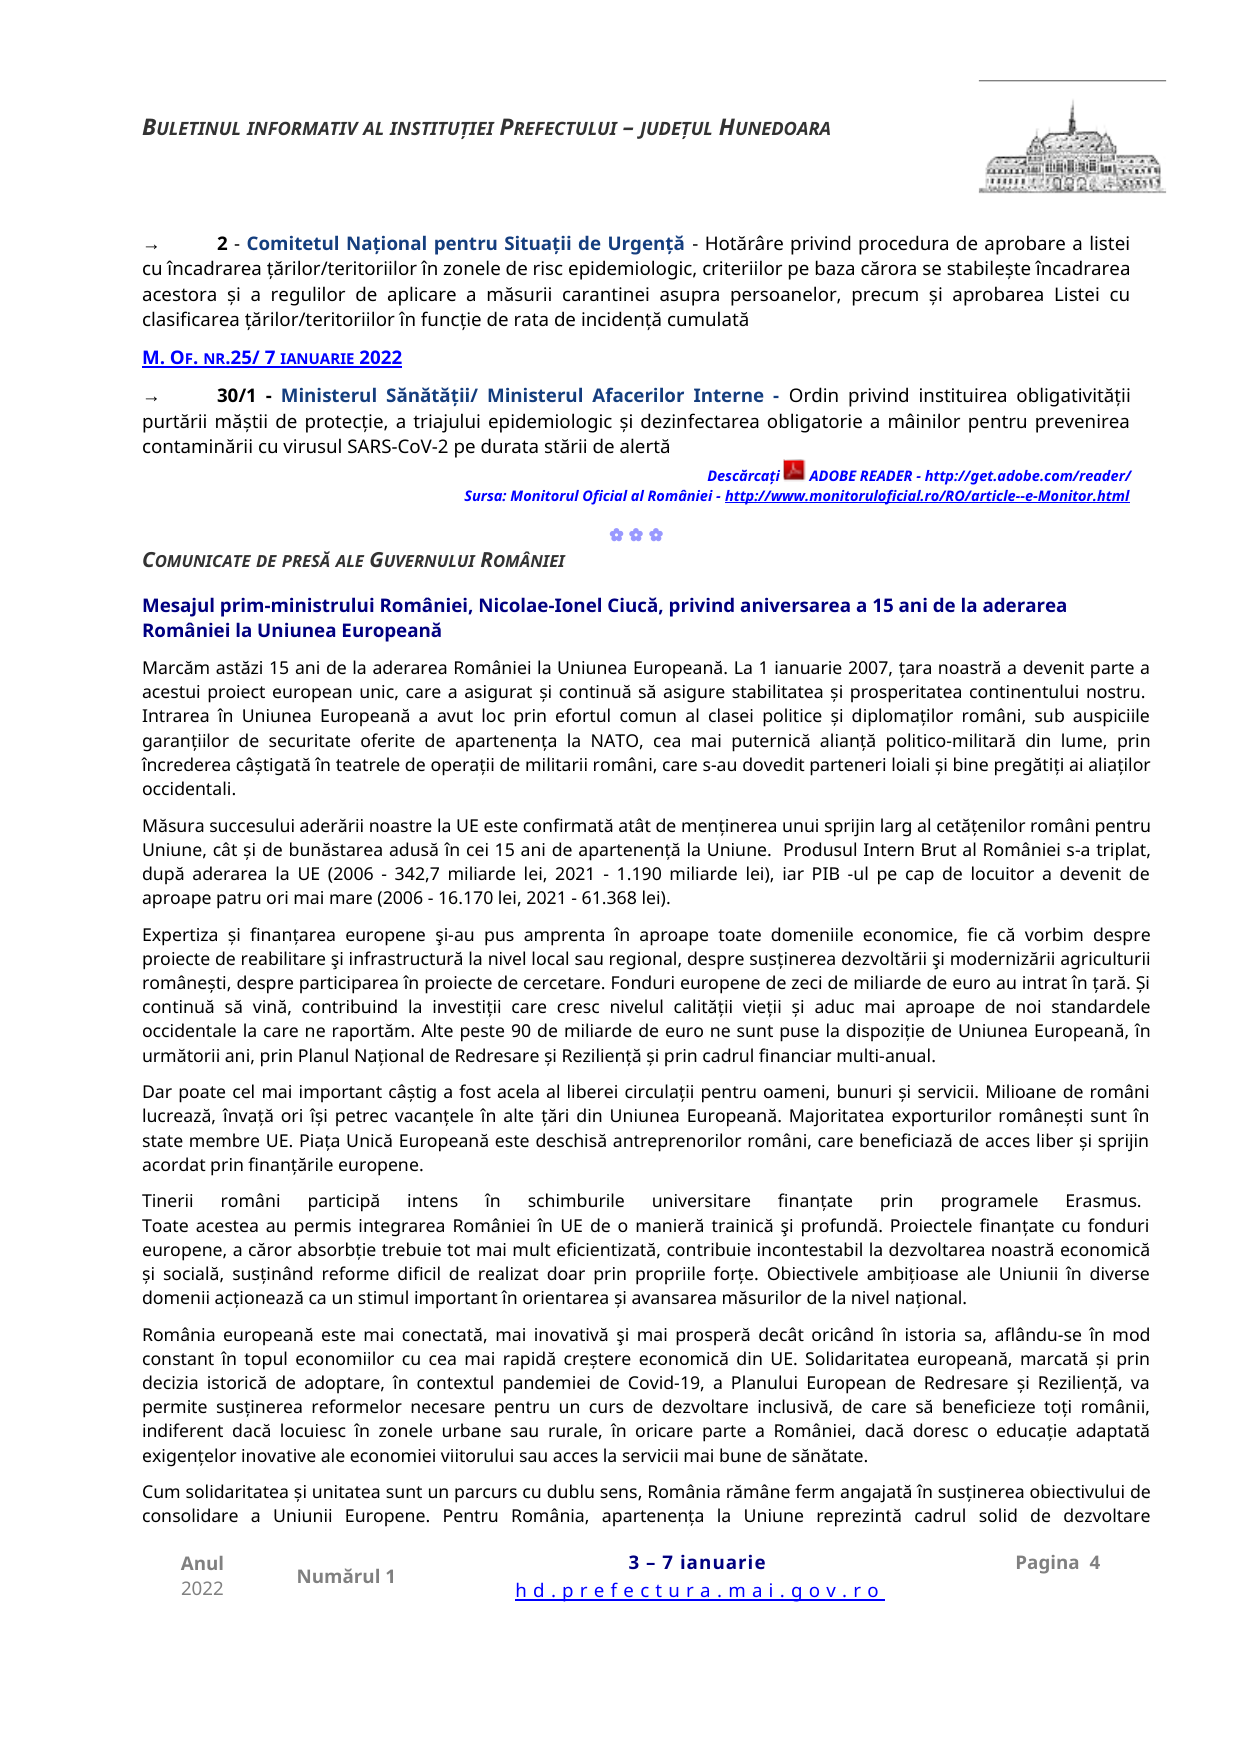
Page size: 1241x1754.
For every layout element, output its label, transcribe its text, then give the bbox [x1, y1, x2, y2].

list 2 - Comitetul Național pentru Situații de Urgență - Hotărâre privind procedura de aprobare a listei cu încadrarea țărilor/teritoriilor în zonele de risc epidemiologic, criteriilor pe baza cărora se stabilește încadrarea acestora și a regulilor de aplicare a măsurii carantinei asupra persoanelor, precum și aprobarea Listei cu clasificarea țărilor/teritoriilor în funcție de rata de incidență cumulată [142, 230, 1131, 332]
text Dar poate cel mai important câștig a fost acela al liberei circulații pentru oameni, bunuri și servicii. Milioane de români lucrează, învață ori își petrec vacanțele în alte țări din Uniunea Europeană. Majoritatea exporturilor românești sunt în state membre UE. Piața Unică Europeană este deschisă antreprenorilor români, care beneficiază de acces liber și sprijin acordat prin finanțările europene. [142, 1080, 1152, 1176]
text Sursa: Monitorul Oficial al României - http://www.monitoruloficial.ro/RO/article--e-Monitor.html [142, 485, 1131, 505]
text Mesajul prim-ministrului României, Nicolae-Ionel Ciucă, privind aniversarea a 15 ani de la aderarea României la Uniunea Europeană [142, 592, 1152, 643]
text România europeană este mai conectată, mai inovativă şi mai prosperă decât oricând în istoria sa, aflându-se în mod constant în topul economiilor cu cea mai rapidă creștere economică din UE. Solidaritatea europeană, marcată și prin decizia istorică de adoptare, în contextul pandemiei de Covid-19, a Planului European de Redresare și Reziliență, va permite susținerea reformelor necesare pentru un curs de dezvoltare inclusivă, de care să beneficieze toți românii, indiferent dacă locuiesc în zonele urbane sau rurale, în oricare parte a României, dacă doresc o educație adaptată exigențelor inovative ale economiei viitorului sau acces la servicii mai bune de sănătate. [142, 1322, 1152, 1467]
text Tinerii români participă intens în schimburile universitare finanțate prin programele Erasmus. Toate acestea au permis integrarea României în UE de o manieră trainică şi profundă. Proiectele finanțate cu fonduri europene, a căror absorbție trebuie tot mai mult eficientizată, contribuie incontestabil la dezvoltarea noastră economică și socială, susținând reforme dificil de realizat doar prin propriile forțe. Obiectivele ambițioase ale Uniunii în diverse domenii acționează ca un stimul important în orientarea și avansarea măsurilor de la nivel național. [142, 1189, 1152, 1310]
text Comunicate de presă ale Guvernului României [142, 546, 1131, 574]
text Expertiza și finanțarea europene şi-au pus amprenta în aproape toate domeniile economice, fie că vorbim despre proiecte de reabilitare şi infrastructură la nivel local sau regional, despre susținerea dezvoltării şi modernizării agriculturii românești, despre participarea în proiecte de cercetare. Fonduri europene de zeci de miliarde de euro au intrat în țară. Și continuă să vină, contribuind la investiții care cresc nivelul calității vieții și aduc mai aproape de noi standardele occidentale la care ne raportăm. Alte peste 90 de miliarde de euro ne sunt puse la dispoziție de Uniunea Europeană, în următorii ani, prin Planul Național de Redresare și Reziliență și prin cadrul financiar multi-anual. [142, 922, 1152, 1067]
picture [783, 459, 806, 482]
list 30/1 - Ministerul Sănătății/ Ministerul Afacerilor Interne - Ordin privind instituirea obligativității purtării măștii de protecție, a triajului epidemiologic și dezinfectarea obligatorie a mâinilor pentru prevenirea contaminării cu virusul SARS-CoV-2 pe durata stării de alertă [142, 383, 1131, 459]
text M. Of. nr.25/ 7 ianuarie 2022 [142, 345, 1131, 370]
text Descărcați ADOBE READER - http://get.adobe.com/reader/ [142, 459, 1131, 485]
text Marcăm astăzi 15 ani de la aderarea României la Uniunea Europeană. La 1 ianuarie 2007, țara noastră a devenit parte a acestui proiect european unic, care a asigurat și continuă să asigure stabilitatea și prosperitatea continentului nostru. Intrarea în Uniunea Europeană a avut loc prin efortul comun al clasei politice și diplomaților români, sub auspiciile garanțiilor de securitate oferite de apartenența la NATO, cea mai puternică alianță politico-militară din lume, prin încrederea câștigată în teatrele de operații de militarii români, care s-au dovedit parteneri loiali și bine pregătiți ai aliaților occidentali. [142, 656, 1152, 801]
picture [978, 80, 1167, 212]
text Măsura succesului aderării noastre la UE este confirmată atât de menținerea unui sprijin larg al cetățenilor români pentru Uniune, cât și de bunăstarea adusă în cei 15 ani de apartenență la Uniune. Produsul Intern Brut al României s-a triplat, după aderarea la UE (2006 - 342,7 miliarde lei, 2021 - 1.190 miliarde lei), iar PIB -ul pe cap de locuitor a devenit de aproape patru ori mai mare (2006 - 16.170 lei, 2021 - 61.368 lei). [142, 813, 1152, 910]
